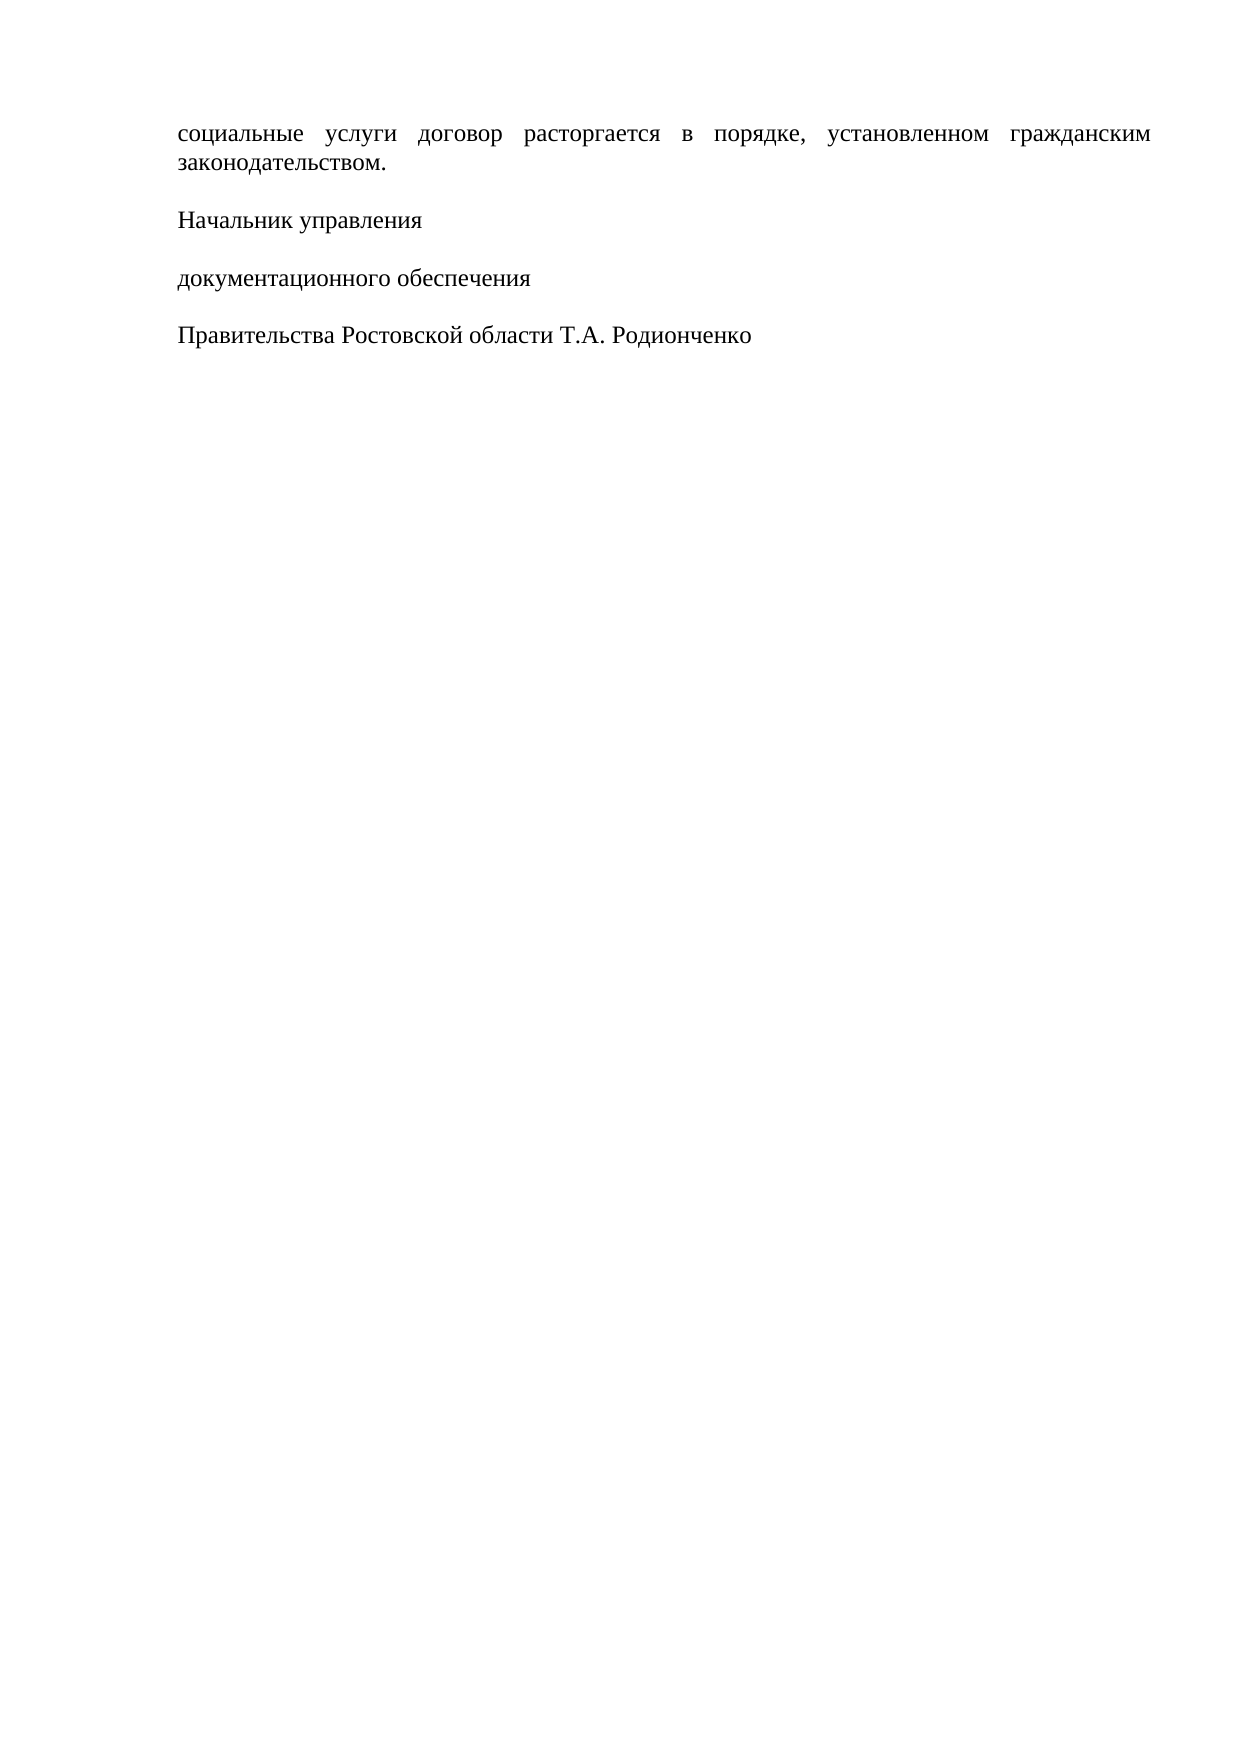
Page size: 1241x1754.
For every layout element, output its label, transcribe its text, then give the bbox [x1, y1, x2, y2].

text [177, 118, 1152, 176]
text Правительства Ростовской области Т.А. Родионченко [177, 321, 1152, 349]
text документационного обеспечения [177, 263, 1152, 291]
text Начальник управления [177, 205, 1152, 233]
